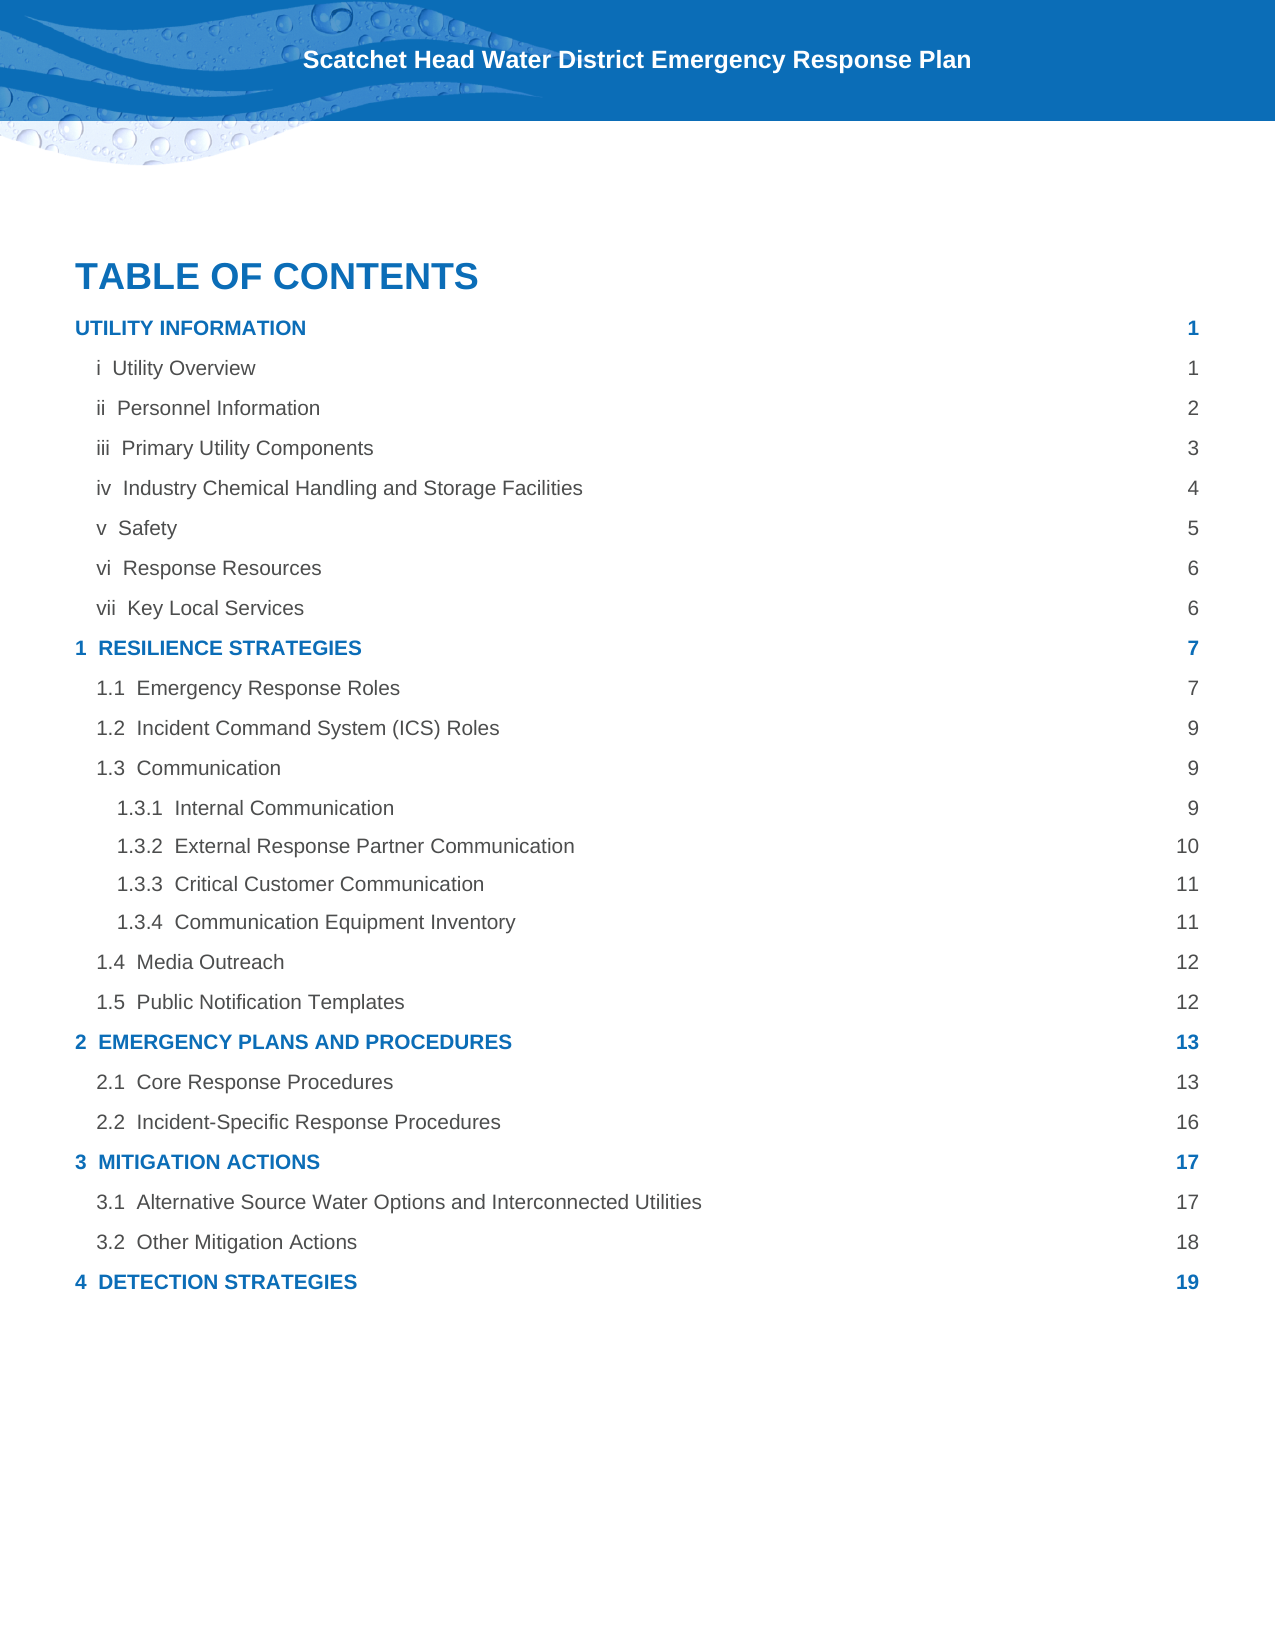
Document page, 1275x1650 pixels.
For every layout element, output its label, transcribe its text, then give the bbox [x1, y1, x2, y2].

text TABLE OF CONTENTS [75, 254, 1200, 297]
picture [0, 0, 1275, 176]
